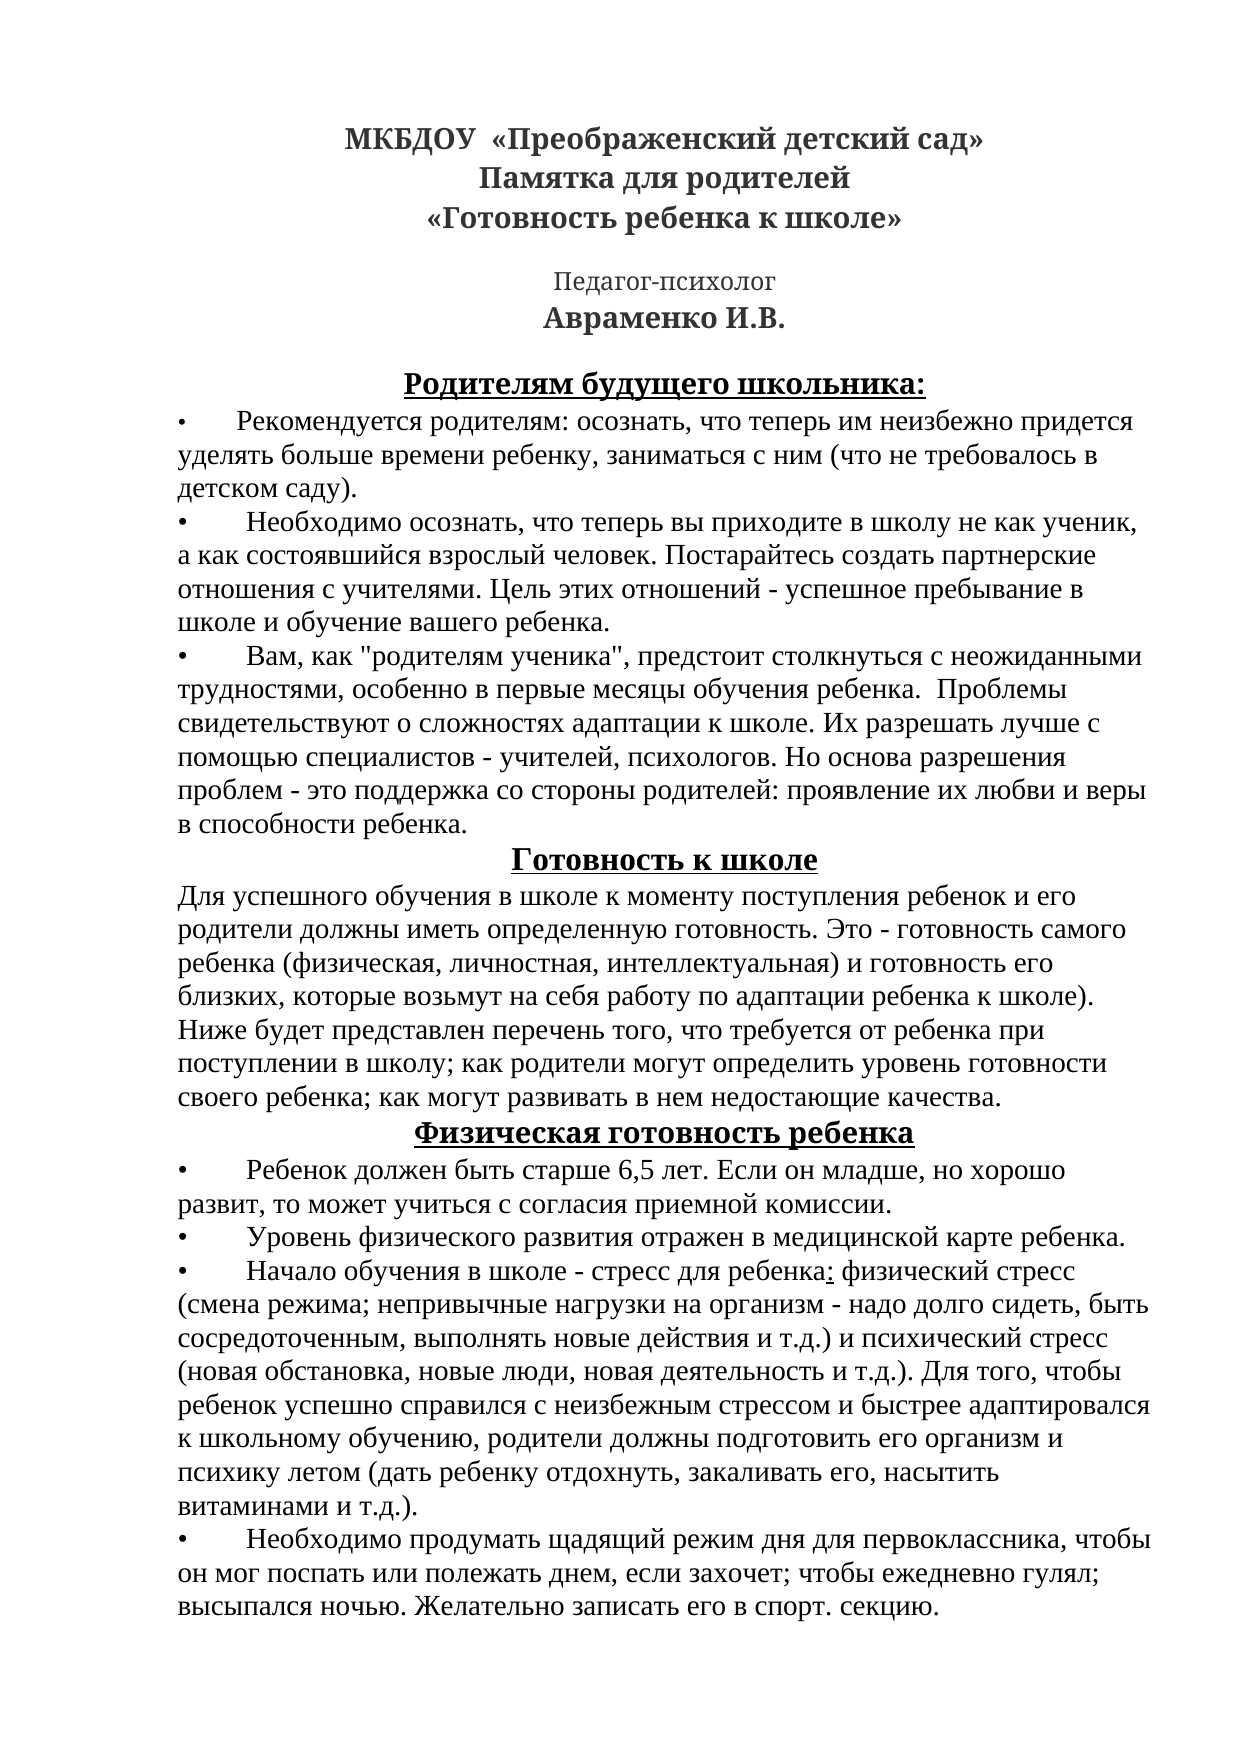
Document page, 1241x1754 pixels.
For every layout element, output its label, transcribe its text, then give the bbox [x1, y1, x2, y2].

text Готовность к школе [177, 839, 1152, 878]
text Для успешного обучения в школе к моменту поступления ребенок и его родители должны иметь определенную готовность. Это - готовность самого ребенка (физическая, личностная, интеллектуальная) и готовность его близких, которые возьмут на себя работу по адаптации ребенка к школе). Ниже будет представлен перечень того, что требуется от ребенка при поступлении в школу; как родители могут определить уровень готовности своего ребенка; как могут развивать в нем недостающие качества. [177, 878, 1152, 1112]
text • Необходимо продумать щадящий режим дня для первоклассника, чтобы он мог поспать или полежать днем, если захочет; чтобы ежедневно гулял; высыпался ночью. Желательно записать его в спорт. секцию. [177, 1521, 1152, 1622]
text • Необходимо осознать, что теперь вы приходите в школу не как ученик, а как состоявшийся взрослый человек. Постарайтесь создать партнерские отношения с учителями. Цель этих отношений - успешное пребывание в школе и обучение вашего ребенка. [177, 504, 1152, 638]
text • Рекомендуется родителям: осознать, что теперь им неизбежно придется уделять больше времени ребенку, заниматься с ним (что не требовалось в детском саду). [177, 403, 1152, 504]
text Физическая готовность ребенка [177, 1112, 1152, 1152]
text • Уровень физического развития отражен в медицинской карте ребенка. [177, 1219, 1152, 1253]
text Родителям будущего школьника: [177, 364, 1152, 403]
text Авраменко И.В. [177, 298, 1152, 337]
text «Готовность ребенка к школе» [177, 197, 1152, 237]
text • Ребенок должен быть старше 6,5 лет. Если он младше, но хорошо развит, то может учиться с согласия приемной комиссии. [177, 1152, 1152, 1219]
text • Начало обучения в школе - стресс для ребенка: физический стресс (смена режима; непривычные нагрузки на организм - надо долго сидеть, быть сосредоточенным, выполнять новые действия и т.д.) и психический стресс (новая обстановка, новые люди, новая деятельность и т.д.). Для того, чтобы ребенок успешно справился с неизбежным стрессом и быстрее адаптировался к школьному обучению, родители должны подготовить его организм и психику летом (дать ребенку отдохнуть, закаливать его, насытить витаминами и т.д.). [177, 1253, 1152, 1521]
text Педагог-психолог [177, 263, 1152, 298]
text МКБДОУ «Преображенский детский сад» [177, 118, 1152, 158]
text Памятка для родителей [177, 158, 1152, 197]
text • Вам, как "родителям ученика", предстоит столкнуться с неожиданными трудностями, особенно в первые месяцы обучения ребенка. Проблемы свидетельствуют о сложностях адаптации к школе. Их разрешать лучше с помощью специалистов - учителей, психологов. Но основа разрешения проблем - это поддержка со стороны родителей: проявление их любви и веры в способности ребенка. [177, 638, 1152, 839]
